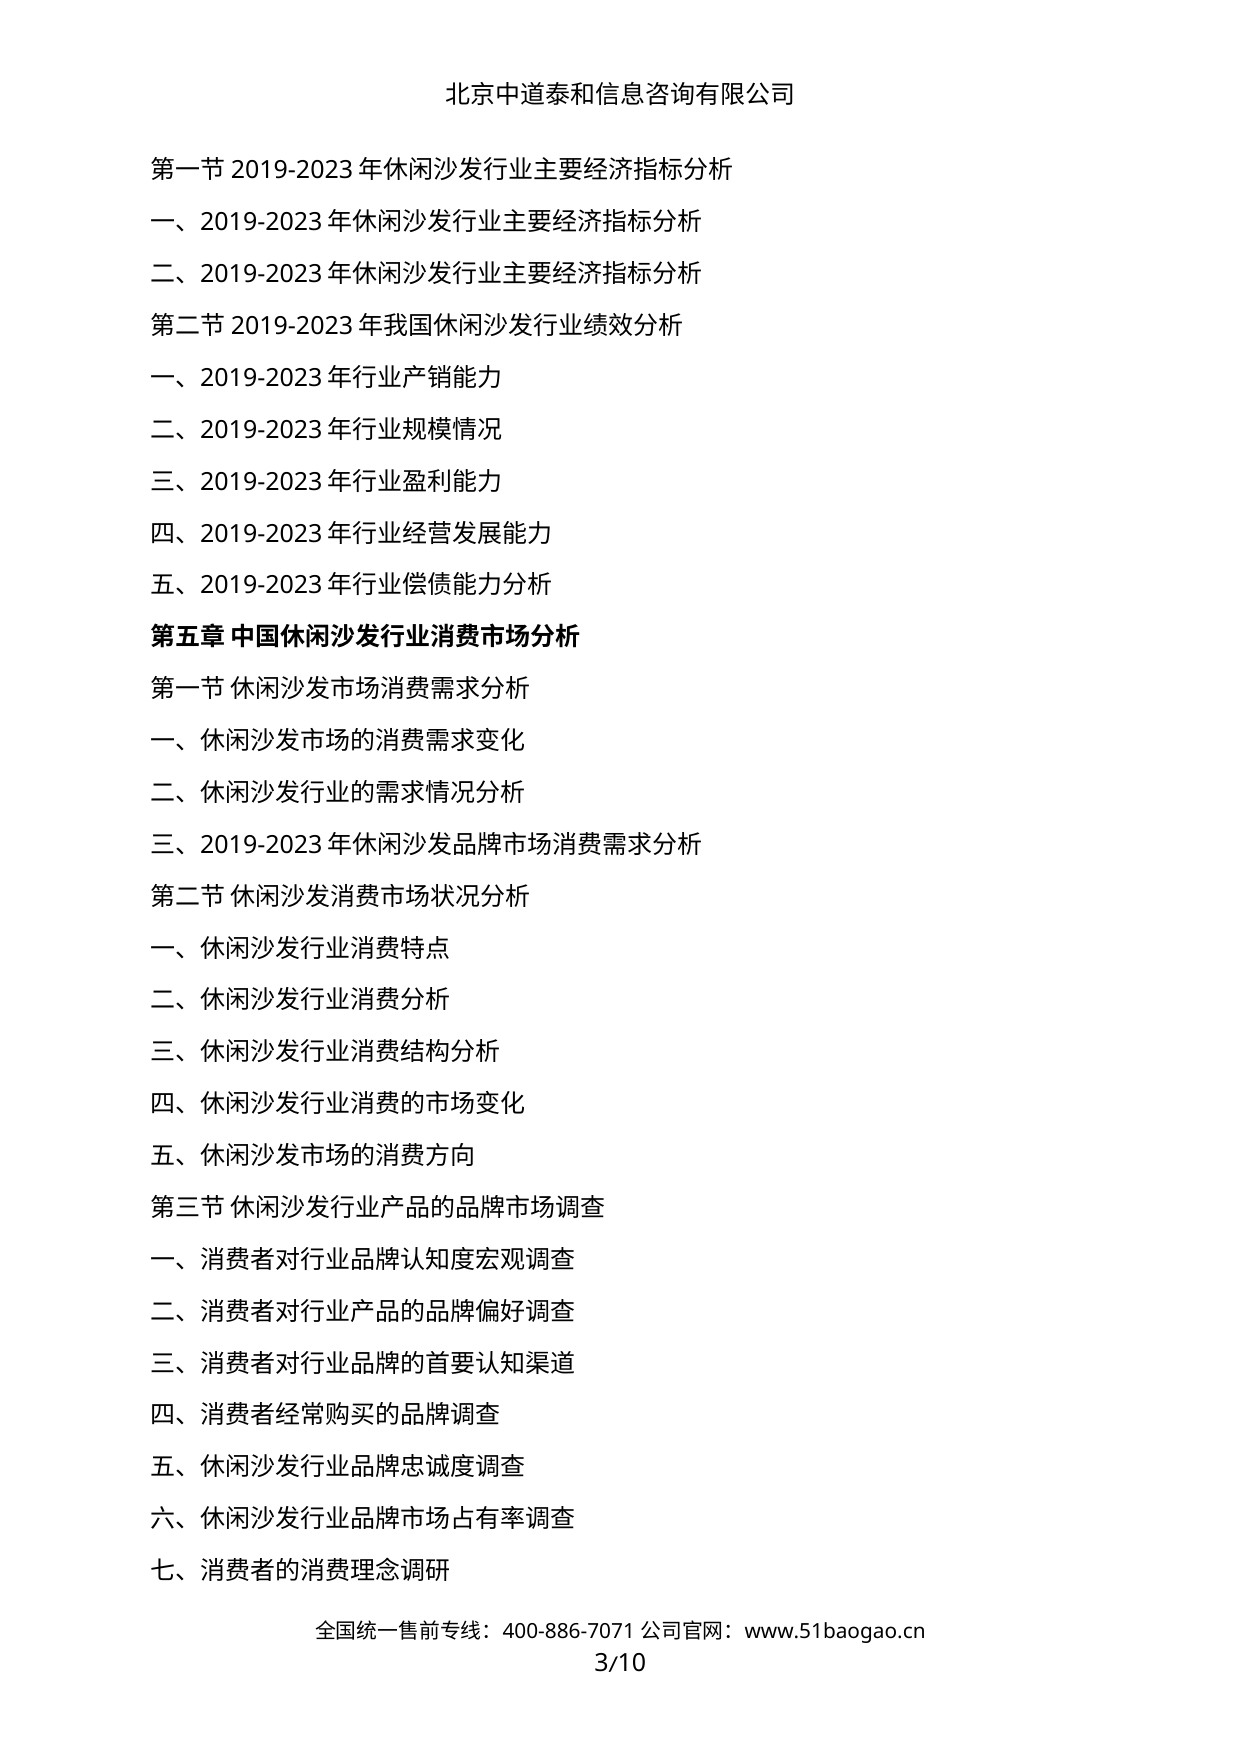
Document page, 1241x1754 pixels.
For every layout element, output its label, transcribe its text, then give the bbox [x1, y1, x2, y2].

text 一、休闲沙发行业消费特点 [150, 928, 1090, 964]
text 二、2019-2023年休闲沙发行业主要经济指标分析 [150, 254, 1090, 290]
text 二、休闲沙发行业的需求情况分析 [150, 772, 1090, 809]
text 第五章 中国休闲沙发行业消费市场分析 [150, 617, 1090, 653]
text 三、消费者对行业品牌的首要认知渠道 [150, 1343, 1090, 1379]
text 二、2019-2023年行业规模情况 [150, 409, 1090, 446]
text 四、休闲沙发行业消费的市场变化 [150, 1084, 1090, 1120]
text 一、消费者对行业品牌认知度宏观调查 [150, 1239, 1090, 1276]
text 三、2019-2023年休闲沙发品牌市场消费需求分析 [150, 824, 1090, 861]
text 第三节 休闲沙发行业产品的品牌市场调查 [150, 1187, 1090, 1224]
text 二、消费者对行业产品的品牌偏好调查 [150, 1291, 1090, 1327]
text 六、休闲沙发行业品牌市场占有率调查 [150, 1499, 1090, 1535]
text 四、消费者经常购买的品牌调查 [150, 1395, 1090, 1431]
text 二、休闲沙发行业消费分析 [150, 980, 1090, 1016]
text 三、2019-2023年行业盈利能力 [150, 461, 1090, 497]
text 第一节 2019-2023年休闲沙发行业主要经济指标分析 [150, 150, 1090, 186]
text 一、2019-2023年行业产销能力 [150, 357, 1090, 394]
text 第二节 2019-2023年我国休闲沙发行业绩效分析 [150, 306, 1090, 342]
text 四、2019-2023年行业经营发展能力 [150, 513, 1090, 549]
text 五、休闲沙发市场的消费方向 [150, 1136, 1090, 1172]
text 五、休闲沙发行业品牌忠诚度调查 [150, 1447, 1090, 1483]
text 第一节 休闲沙发市场消费需求分析 [150, 669, 1090, 705]
text 五、2019-2023年行业偿债能力分析 [150, 565, 1090, 601]
text 第二节 休闲沙发消费市场状况分析 [150, 876, 1090, 912]
text 三、休闲沙发行业消费结构分析 [150, 1032, 1090, 1068]
text 七、消费者的消费理念调研 [150, 1551, 1090, 1587]
text 一、2019-2023年休闲沙发行业主要经济指标分析 [150, 202, 1090, 238]
text 一、休闲沙发市场的消费需求变化 [150, 721, 1090, 757]
